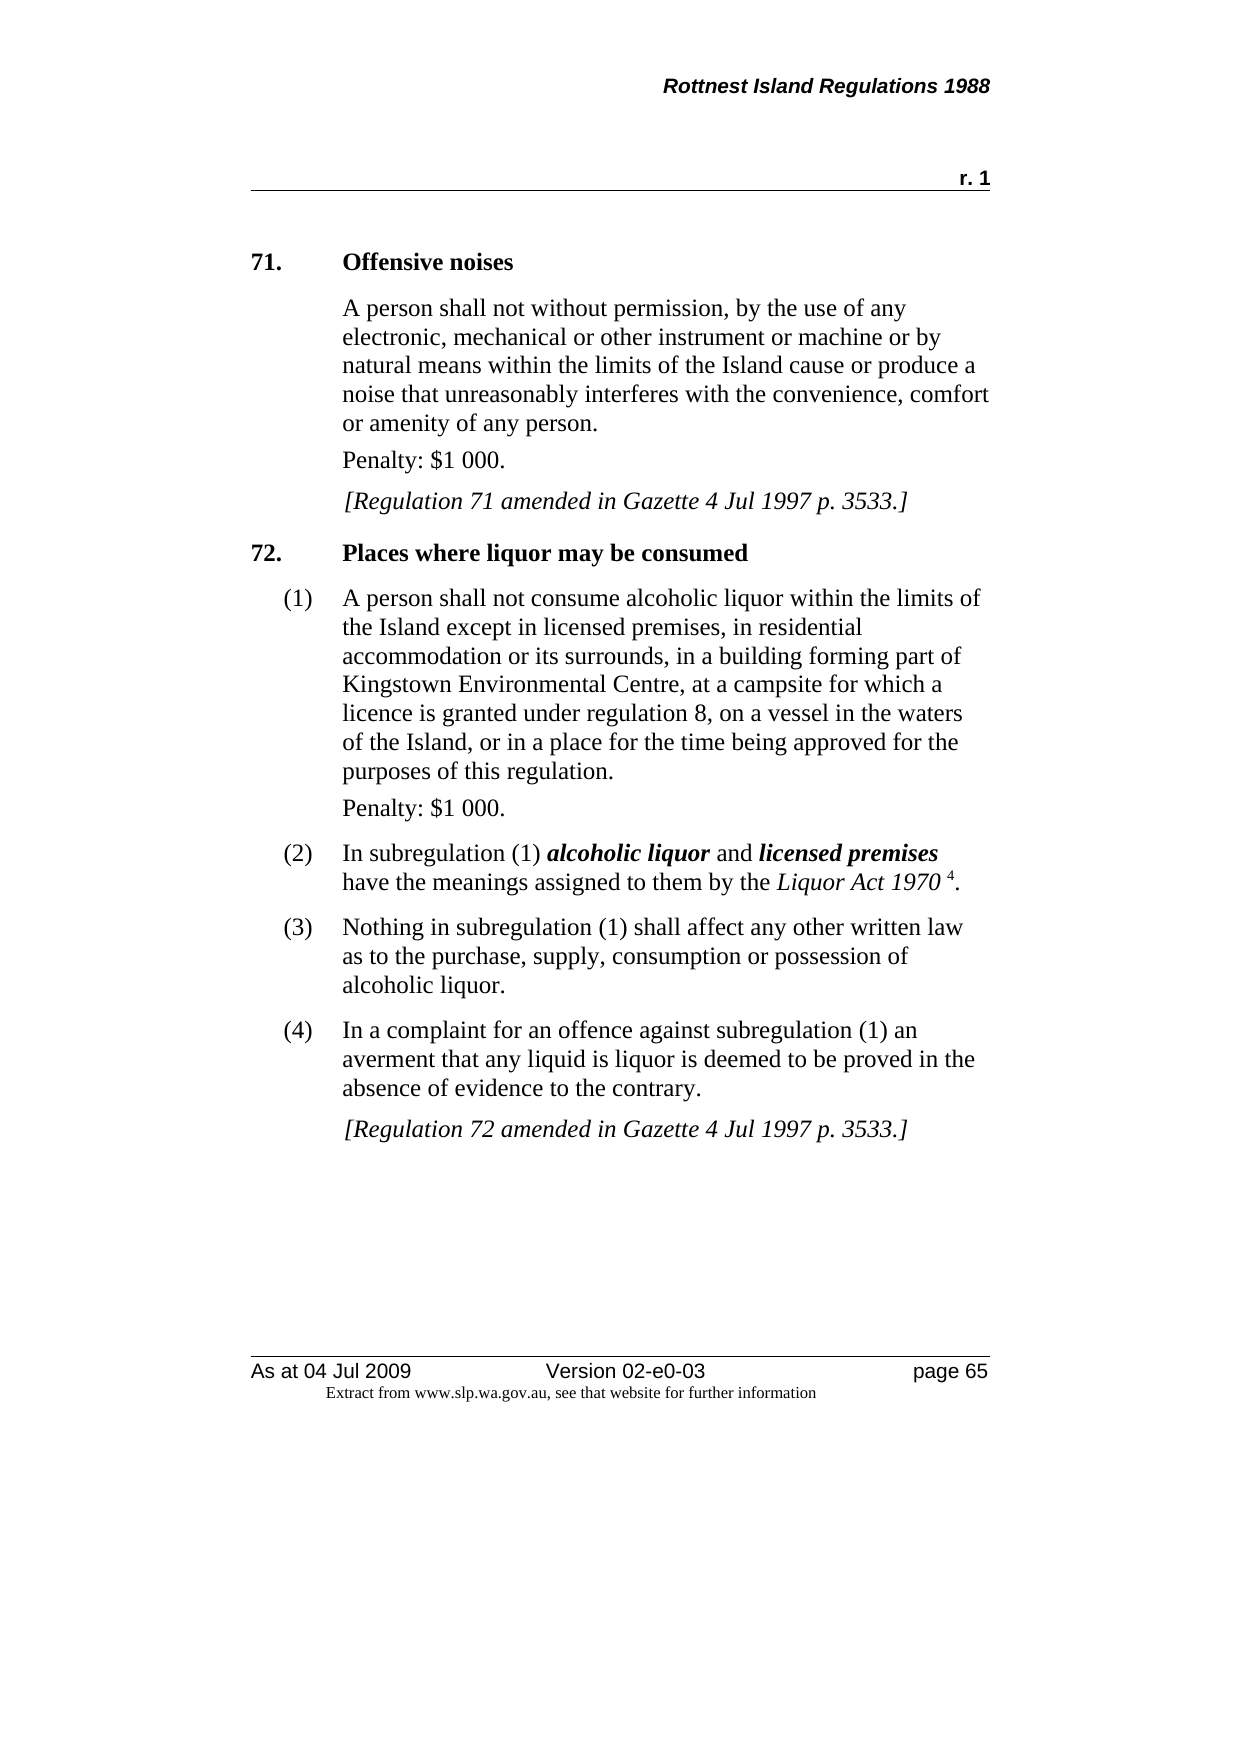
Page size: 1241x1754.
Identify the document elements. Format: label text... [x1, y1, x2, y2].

text [Regulation 72 amended in Gazette 4 Jul 1997 p. 3533.] [251, 1114, 990, 1143]
text Penalty: $1 000. [251, 793, 990, 822]
text [Regulation 71 amended in Gazette 4 Jul 1997 p. 3533.] [251, 486, 990, 515]
text (4) In a complaint for an offence against subregulation (1) an averment that any liquid is liquor is deemed to be proved in the absence of evidence to the contrary. [251, 1015, 990, 1102]
text A person shall not without permission, by the use of any electronic, mechanical or other instrument or machine or by natural means within the limits of the Island cause or produce a noise that unreasonably interferes with the convenience, comfort or amenity of any person. [251, 293, 990, 437]
text (2) In subregulation (1) alcoholic liquor and licensed premises have the meanings assigned to them by the Liquor Act 1970 4. [251, 838, 990, 896]
text (3) Nothing in subregulation (1) shall affect any other written law as to the purchase, supply, consumption or possession of alcoholic liquor. [251, 912, 990, 999]
subtitle 71. Offensive noises [251, 247, 990, 276]
subtitle 72. Places where liquor may be consumed [251, 538, 990, 567]
text (1) A person shall not consume alcoholic liquor within the limits of the Island except in licensed premises, in residential accommodation or its surrounds, in a building forming part of Kingstown Environmental Centre, at a campsite for which a licence is granted under regulation 8, on a vessel in the waters of the Island, or in a place for the time being approved for the purposes of this regulation. [251, 583, 990, 784]
text Penalty: $1 000. [251, 445, 990, 474]
